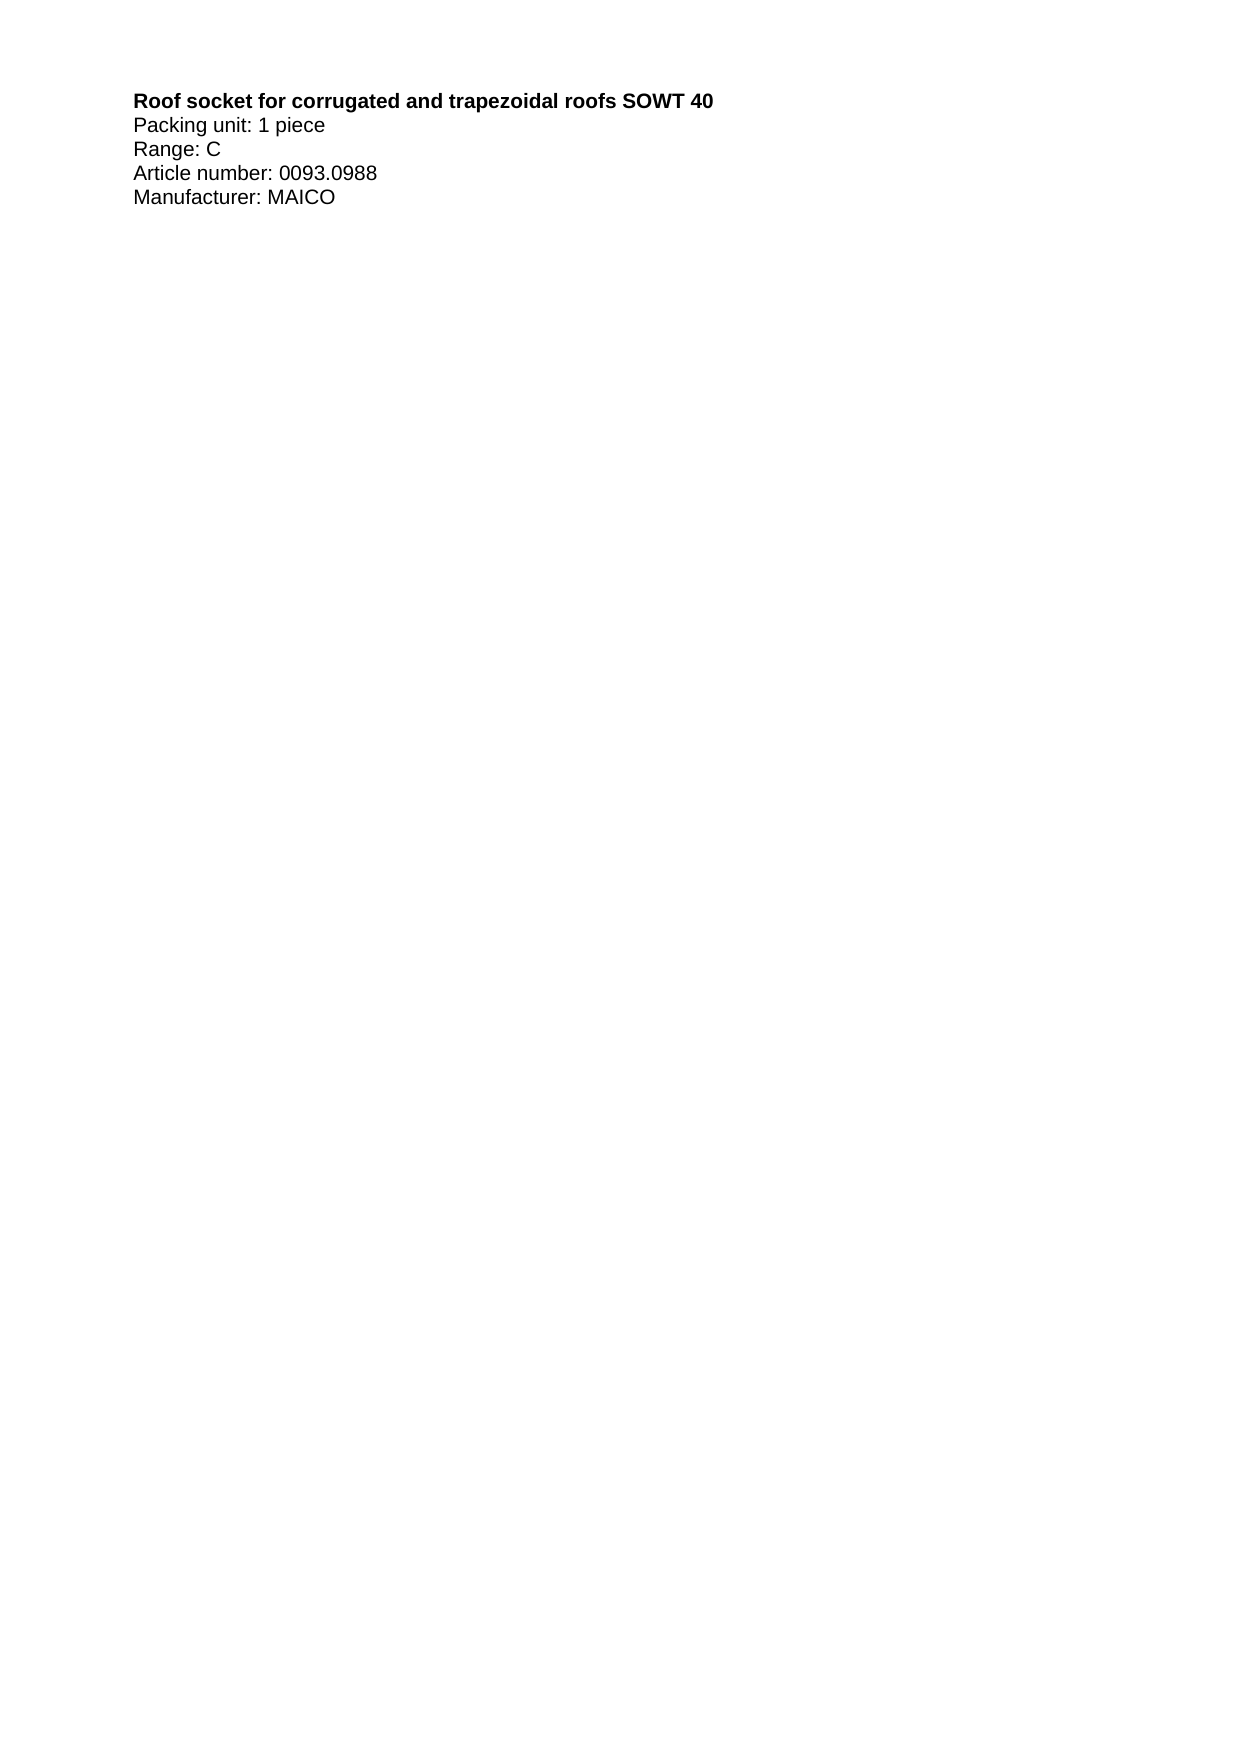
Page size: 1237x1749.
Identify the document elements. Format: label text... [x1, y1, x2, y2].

text Roof socket for corrugated and trapezoidal roofs SOWT 40Packing unit: 1 pieceRange: C Article number: 0093.0988Manufacturer: MAICO [133, 89, 1148, 208]
